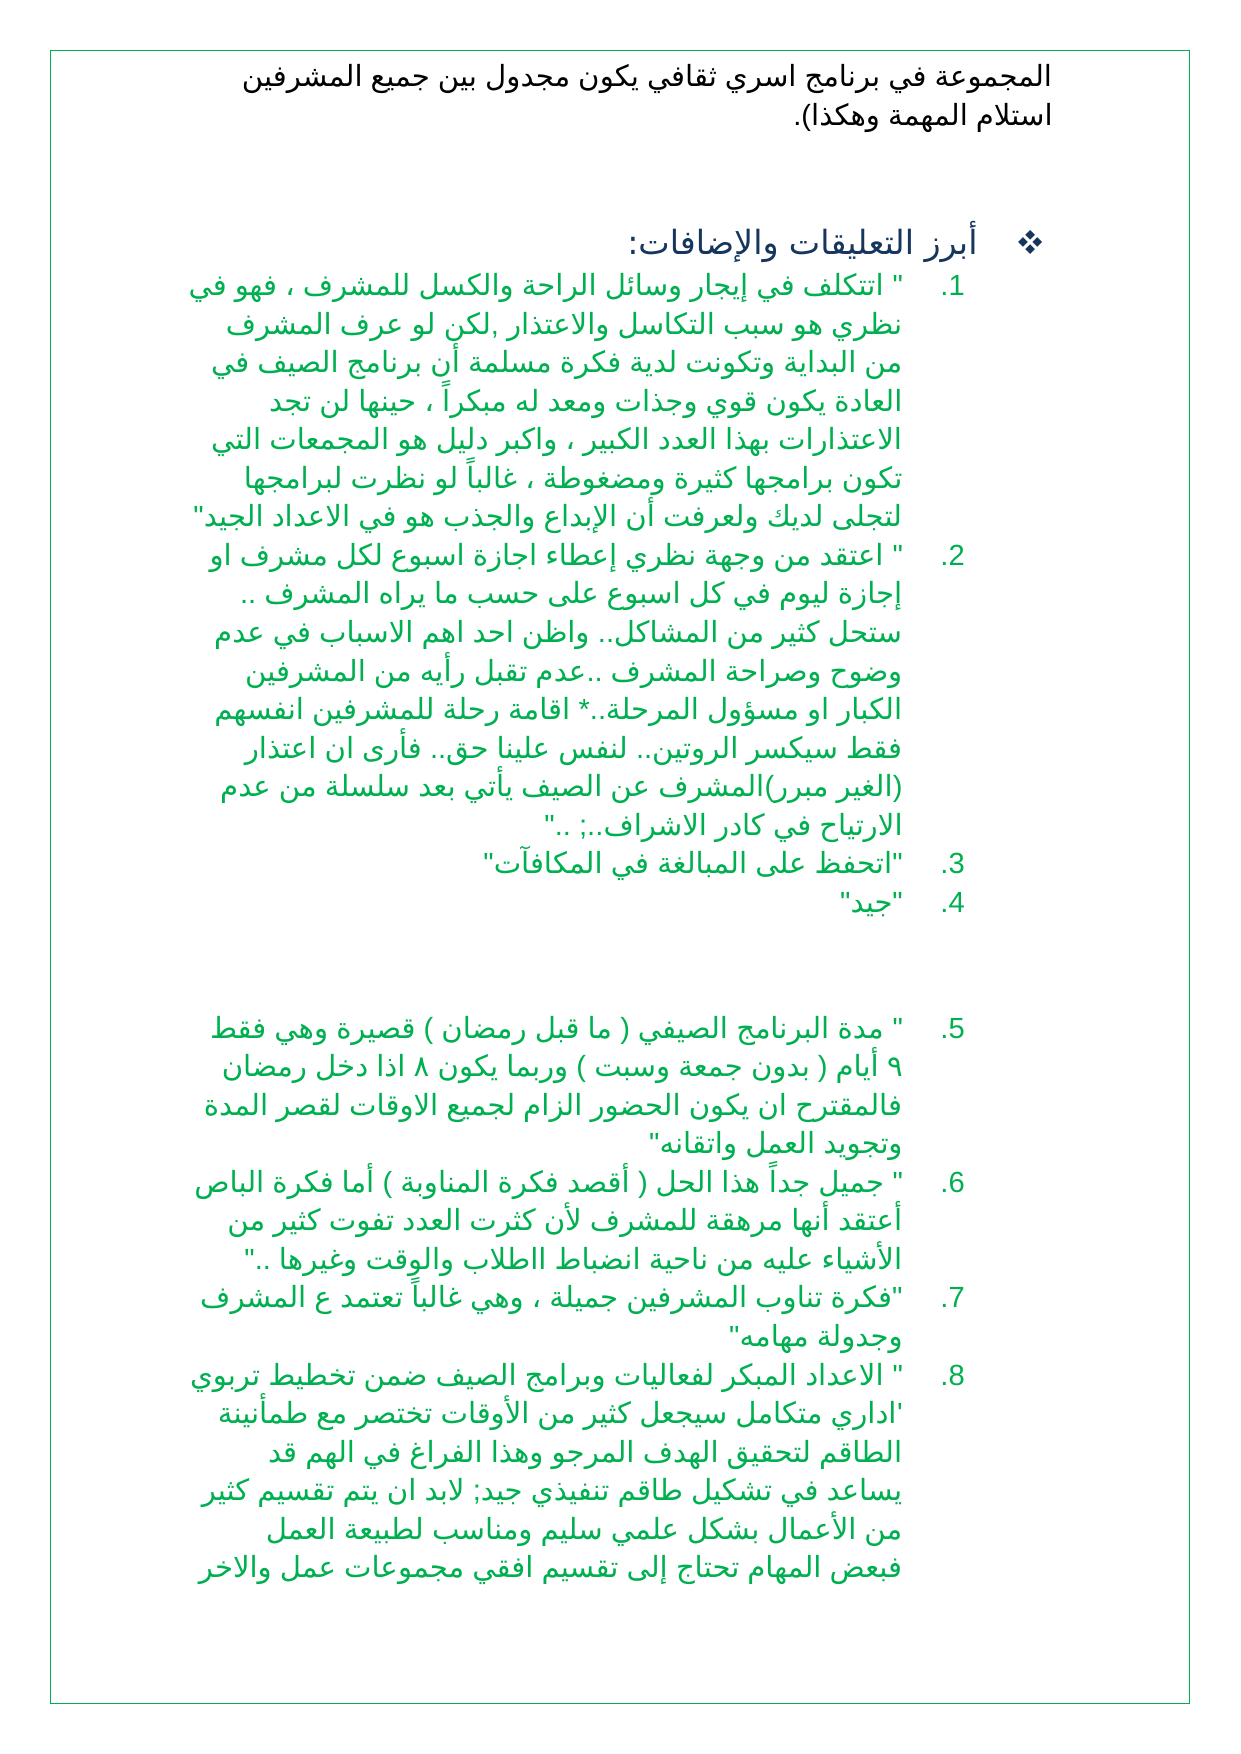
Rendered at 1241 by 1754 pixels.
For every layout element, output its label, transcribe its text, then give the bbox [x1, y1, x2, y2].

list " مدة البرنامج الصيفي ( ما قبل رمضان ) قصيرة وهي فقط ٩ أيام ( بدون جمعة وسبت ) وربما يكون ٨ اذا دخل رمضان فالمقترح ان يكون الحضور الزام لجميع الاوقات لقصر المدة وتجويد العمل واتقانه" [187, 1011, 940, 1160]
list " اتتكلف في إيجار وسائل الراحة والكسل للمشرف ، فهو في نظري هو سبب التكاسل والاعتذار ,لكن لو عرف المشرف من البداية وتكونت لدية فكرة مسلمة أن برنامج الصيف في العادة يكون قوي وجذات ومعد له مبكراً ، حينها لن تجد الاعتذارات بهذا العدد الكبير ، واكبر دليل هو المجمعات التي تكون برامجها كثيرة ومضغوطة ، غالباً لو نظرت لبرامجها لتجلى لديك ولعرفت أن الإبداع والجذب هو في الاعداد الجيد" [187, 268, 940, 533]
list " جميل جداً هذا الحل ( أقصد فكرة المناوبة ) أما فكرة الباص أعتقد أنها مرهقة للمشرف لأن كثرت العدد تفوت كثير من الأشياء عليه من ناحية انضباط ااطلاب والوقت وغيرها .." [187, 1165, 940, 1275]
list أبرز التعليقات والإضافات: [187, 223, 1015, 262]
list "فكرة تناوب المشرفين جميلة ، وهي غالباً تعتمد ع المشرف وجدولة مهامه" [187, 1280, 940, 1352]
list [187, 1357, 940, 1584]
list "جيد" [187, 885, 940, 918]
list " اعتقد من وجهة نظري إعطاء اجازة اسبوع لكل مشرف او إجازة ليوم في كل اسبوع على حسب ما يراه المشرف .. ستحل كثير من المشاكل.. واظن احد اهم الاسباب في عدم وضوح وصراحة المشرف ..عدم تقبل رأيه من المشرفين الكبار او مسؤول المرحلة..* اقامة رحلة للمشرفين انفسهم فقط سيكسر الروتين.. لنفس علينا حق.. فأرى ان اعتذار (الغير مبرر)المشرف عن الصيف يأتي بعد سلسلة من عدم الارتياح في كادر الاشراف..; .." [187, 538, 940, 841]
list "اتحفظ على المبالغة في المكافآت" [187, 846, 940, 880]
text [187, 59, 1053, 131]
